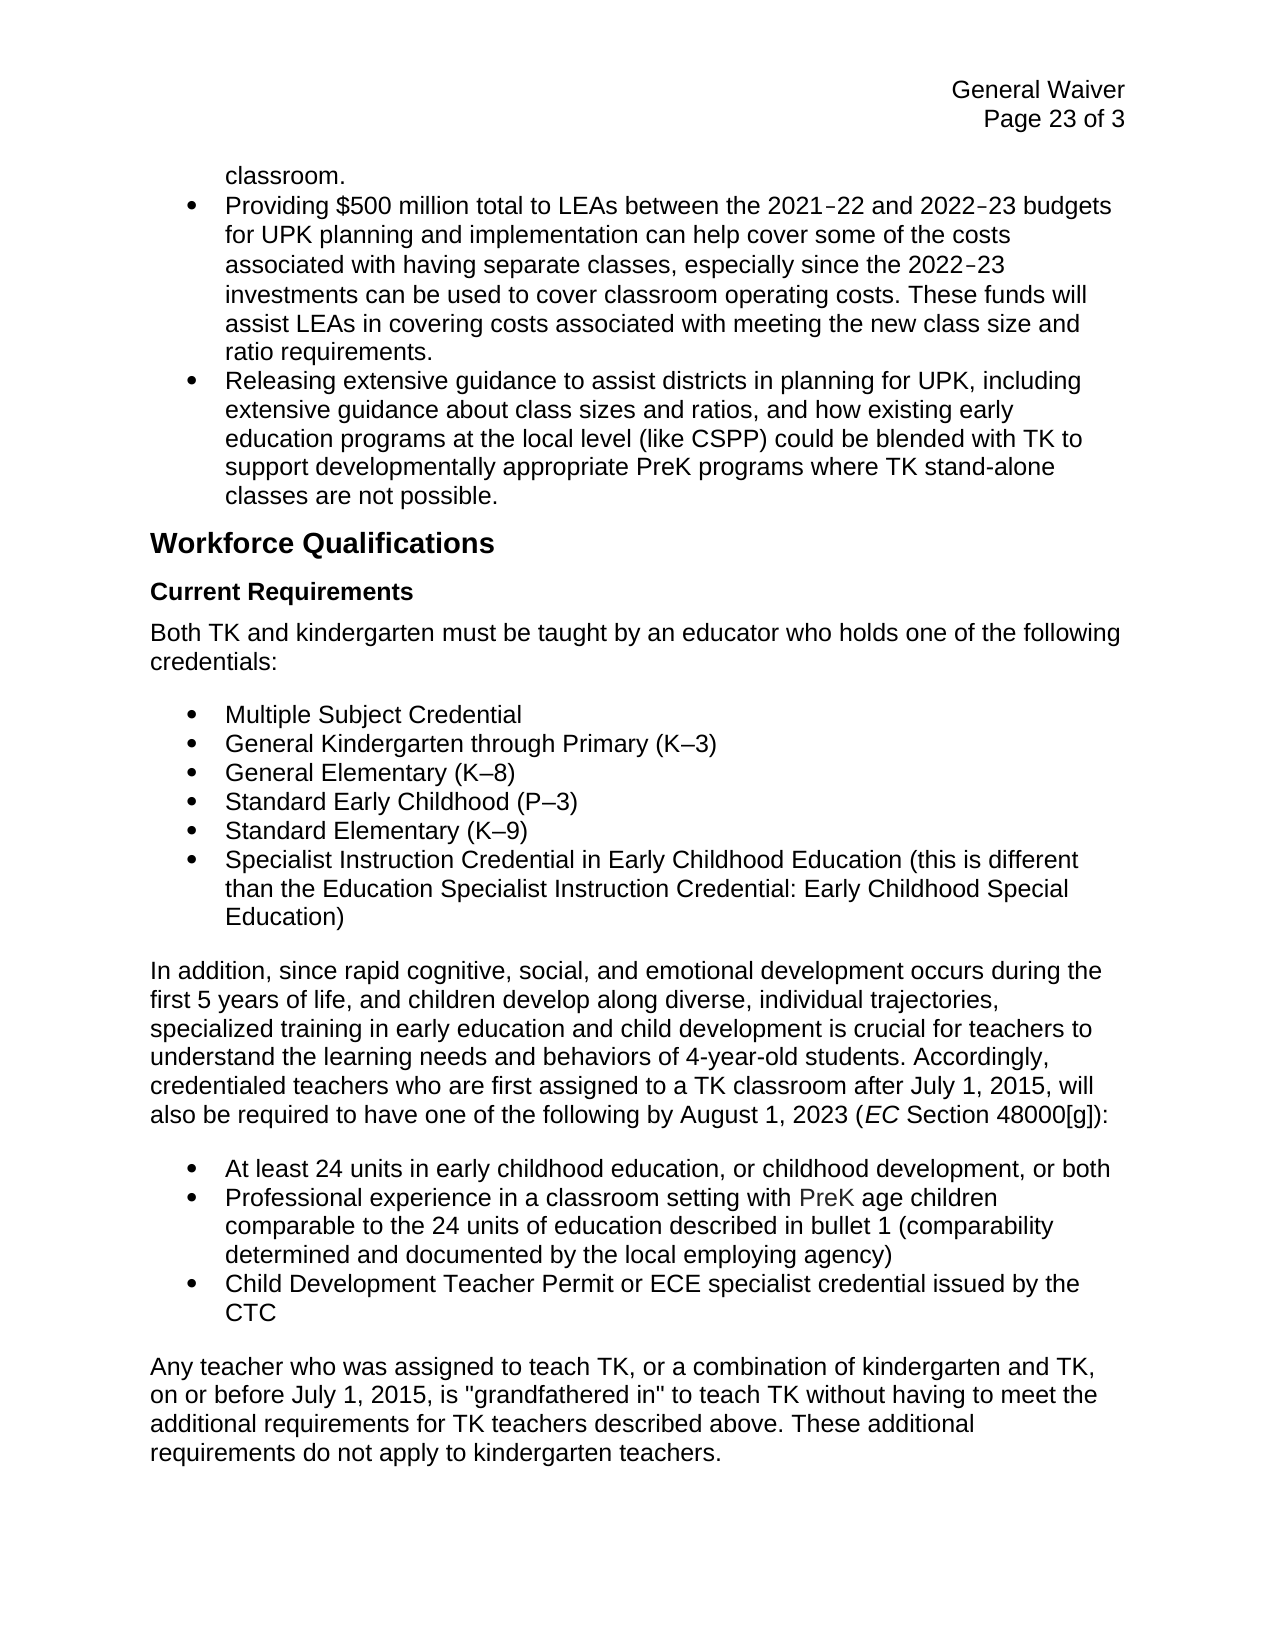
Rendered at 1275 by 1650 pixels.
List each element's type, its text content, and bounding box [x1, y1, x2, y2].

list Multiple Subject Credential [187, 701, 1125, 729]
list General Elementary (K–8) [187, 758, 1125, 787]
list Providing $500 million total to LEAs between the 2021–22 and 2022–23 budgets for UPK planning and implementation can help cover some of the costs associated with having separate classes, especially since the 2022–23 investments can be used to cover classroom operating costs. These funds will assist LEAs in covering costs associated with meeting the new class size and ratio requirements. [187, 190, 1125, 366]
text Both TK and kindergarten must be taught by an educator who holds one of the following credentials: [150, 618, 1125, 676]
text In addition, since rapid cognitive, social, and emotional development occurs during the first 5 years of life, and children develop along diverse, individual trajectories, specialized training in early education and child development is crucial for teachers to understand the learning needs and behaviors of 4-year-old students. Accordingly, credentialed teachers who are first assigned to a TK classroom after July 1, 2015, will also be required to have one of the following by August 1, 2023 (EC Section 48000[g]): [150, 956, 1125, 1129]
list Standard Early Childhood (P–3) [187, 787, 1125, 816]
list Professional experience in a classroom setting with PreK age children comparable to the 24 units of education described in bullet 1 (comparability determined and documented by the local employing agency) [187, 1182, 1125, 1269]
list Child Development Teacher Permit or ECE specialist credential issued by the CTC [187, 1269, 1125, 1326]
list Standard Elementary (K–9) [187, 816, 1125, 845]
list General Kindergarten through Primary (K–3) [187, 729, 1125, 758]
list At least 24 units in early childhood education, or childhood development, or both [187, 1154, 1125, 1182]
subtitle Current Requirements [150, 577, 1125, 606]
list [187, 161, 1125, 190]
list Specialist Instruction Credential in Early Childhood Education (this is different than the Education Specialist Instruction Credential: Early Childhood Special Education) [187, 845, 1125, 931]
text Any teacher who was assigned to teach TK, or a combination of kindergarten and TK, on or before July 1, 2015, is "grandfathered in" to teach TK without having to meet the additional requirements for TK teachers described above. These additional requirements do not apply to kindergarten teachers. [150, 1351, 1125, 1466]
list Releasing extensive guidance to assist districts in planning for UPK, including extensive guidance about class sizes and ratios, and how existing early education programs at the local level (like CSPP) could be blended with TK to support developmentally appropriate PreK programs where TK stand-alone classes are not possible. [187, 366, 1125, 510]
subtitle Workforce Qualifications [150, 527, 1125, 560]
